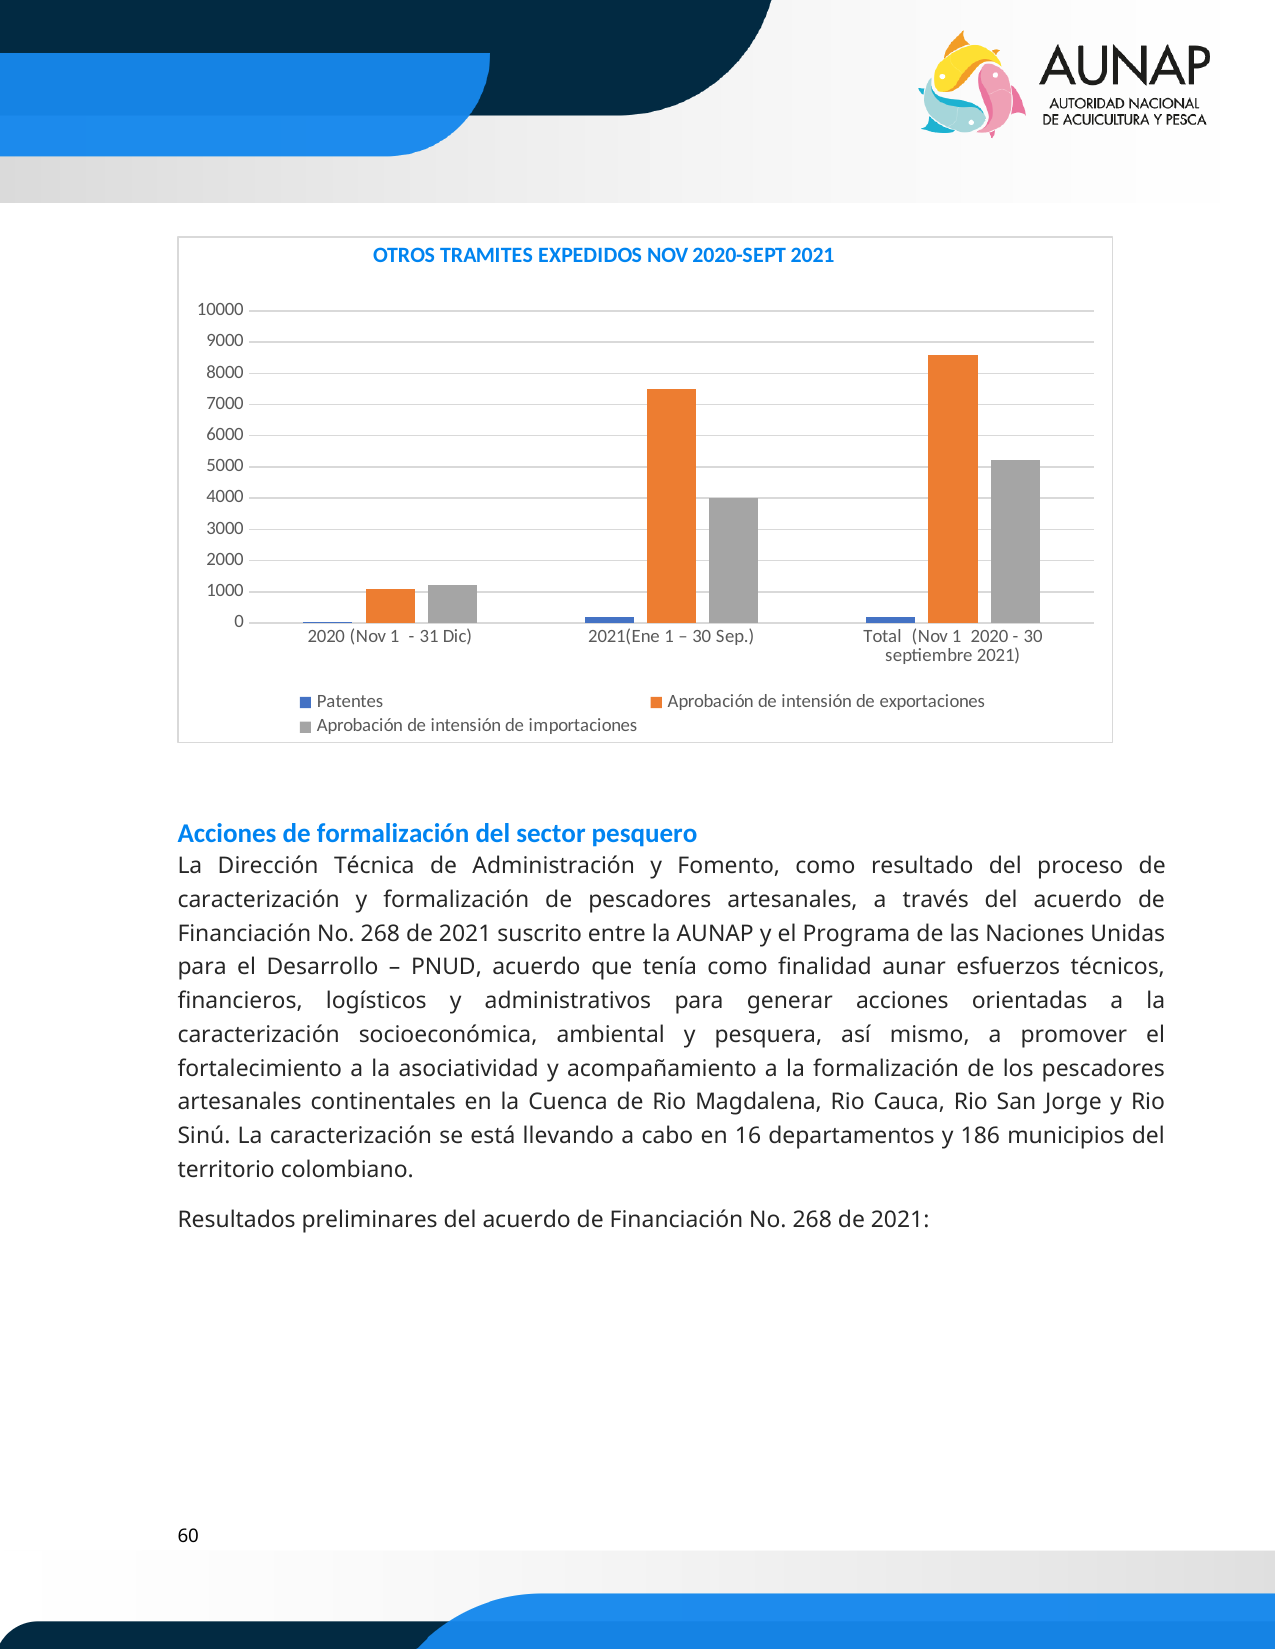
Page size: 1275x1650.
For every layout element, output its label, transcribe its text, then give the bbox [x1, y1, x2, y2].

text La Dirección Técnica de Administración y Fomento, como resultado del proceso de caracterización y formalización de pescadores artesanales, a través del acuerdo de Financiación No. 268 de 2021 suscrito entre la AUNAP y el Programa de las Naciones Unidas para el Desarrollo – PNUD, acuerdo que tenía como finalidad aunar esfuerzos técnicos, financieros, logísticos y administrativos para generar acciones orientadas a la caracterización socioeconómica, ambiental y pesquera, así mismo, a promover el fortalecimiento a la asociatividad y acompañamiento a la formalización de los pescadores artesanales continentales en la Cuenca de Rio Magdalena, Rio Cauca, Rio San Jorge y Rio Sinú. La caracterización se está llevando a cabo en 16 departamentos y 186 municipios del territorio colombiano. [177, 849, 1166, 1184]
picture [0, 1440, 1275, 1649]
picture [0, 0, 1275, 215]
text Resultados preliminares del acuerdo de Financiación No. 268 de 2021: [177, 1203, 1166, 1234]
subtitle Acciones de formalización del sector pesquero [177, 816, 1166, 849]
